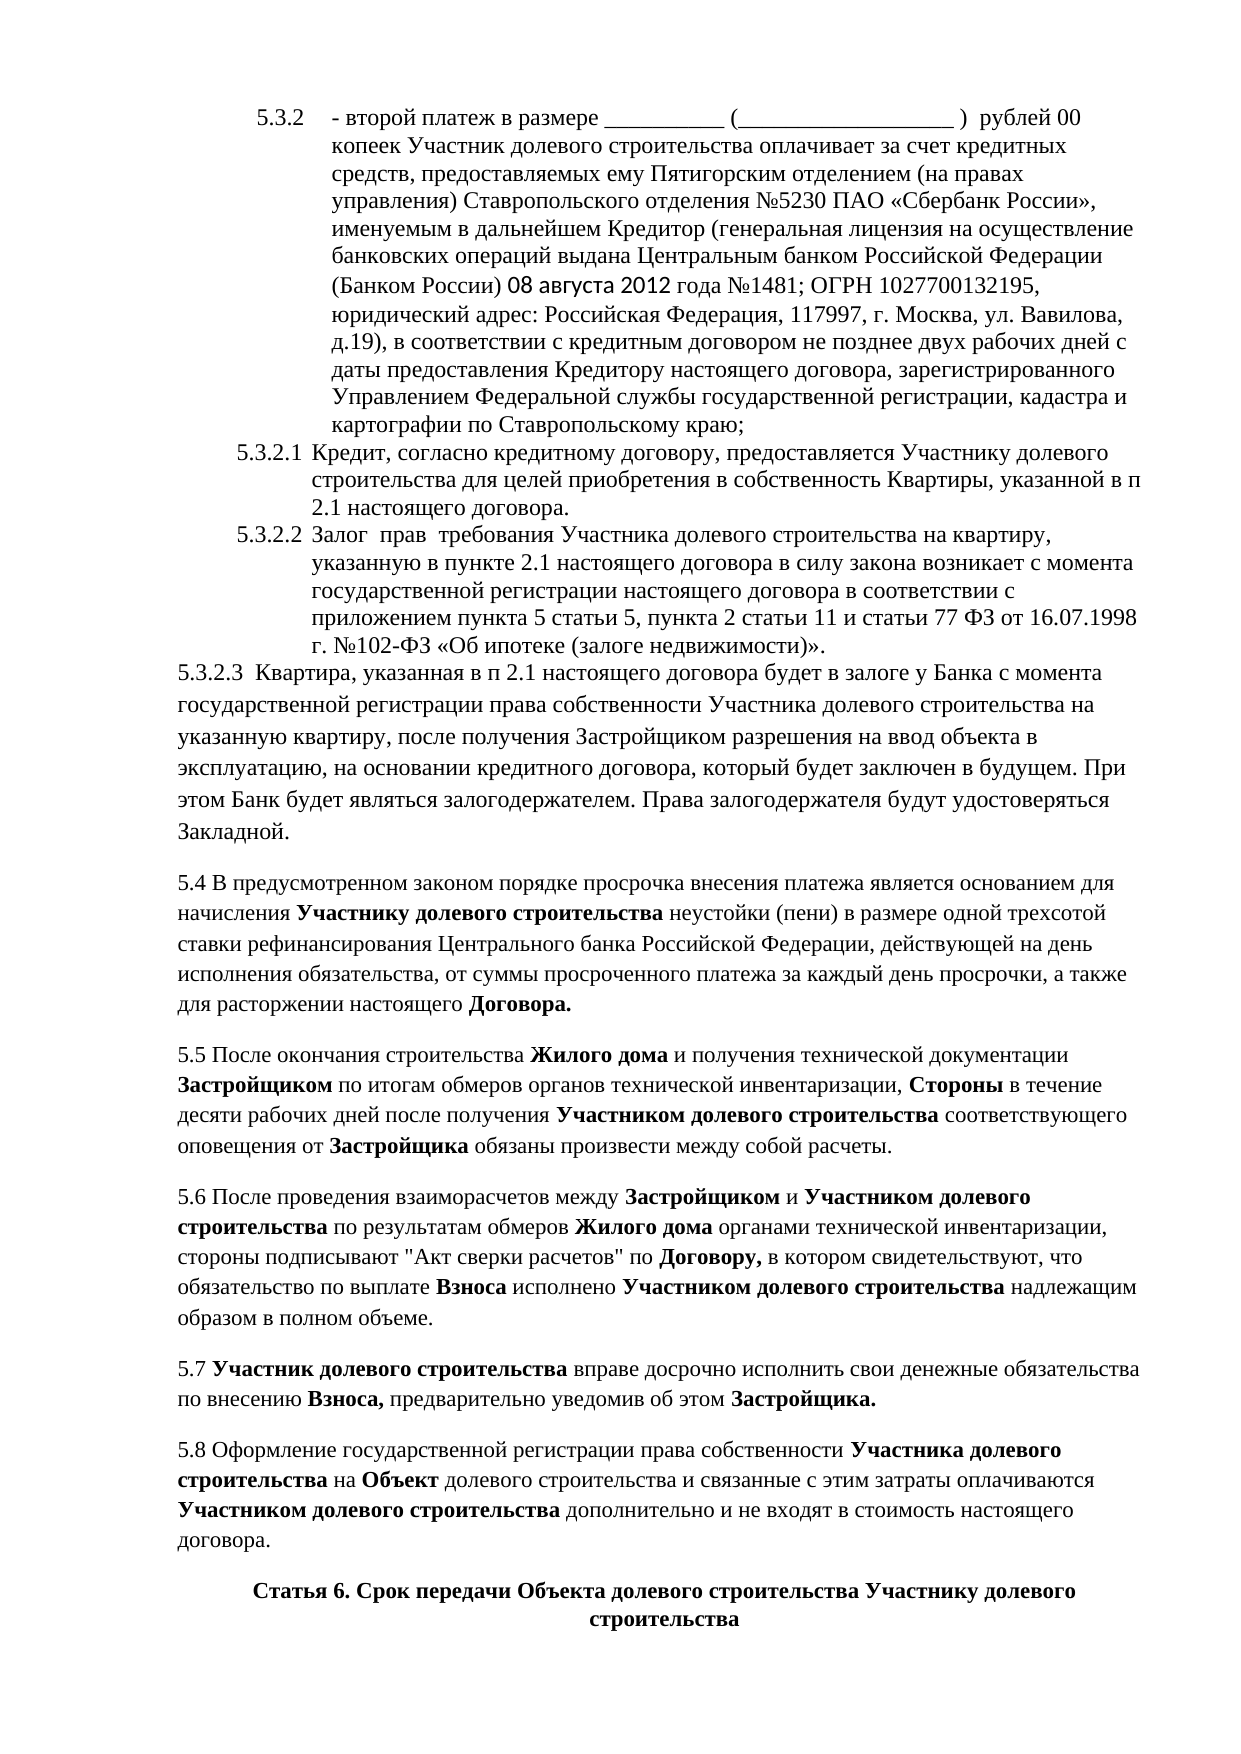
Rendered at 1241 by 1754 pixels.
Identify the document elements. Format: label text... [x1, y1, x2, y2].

text 5.6 После проведения взаиморасчетов между Застройщиком и Участником долевого строительства по результатам обмеров Жилого дома органами технической инвентаризации, стороны подписывают "Акт сверки расчетов" по Договору, в котором свидетельствуют, что обязательство по выплате Взноса исполнено Участником долевого строительства надлежащим образом в полном объеме. [177, 1183, 1152, 1330]
text 5.3.2.3 Квартира, указанная в п 2.1 настоящего договора будет в залоге у Банка с момента государственной регистрации права собственности Участника долевого строительства на указанную квартиру, после получения Застройщиком разрешения на ввод объекта в эксплуатацию, на основании кредитного договора, который будет заключен в будущем. При этом Банк будет являться залогодержателем. Права залогодержателя будут удостоверяться Закладной. [177, 658, 1152, 844]
text Статья 6. Срок передачи Объекта долевого строительства Участнику долевого строительства [177, 1578, 1152, 1632]
list - второй платеж в размере __________ (__________________ ) рублей 00 копеек Участник долевого строительства оплачивает за счет кредитных средств, предоставляемых ему Пятигорским отделением (на правах управления) Ставропольского отделения №5230 ПАО «Сбербанк России», именуемым в дальнейшем Кредитор (генеральная лицензия на осуществление банковских операций выдана Центральным банком Российской Федерации (Банком России) 08 августа 2012 года №1481; ОГРН 1027700132195, юридический адрес: Российская Федерация, 117997, г. Москва, ул. Вавилова, д.19), в соответствии с кредитным договором не позднее двух рабочих дней с даты предоставления Кредитору настоящего договора, зарегистрированного Управлением Федеральной службы государственной регистрации, кадастра и картографии по Ставропольскому краю; [256, 103, 1152, 438]
text 5.8 Оформление государственной регистрации права собственности Участника долевого строительства на Объект долевого строительства и связанные с этим затраты оплачиваются Участником долевого строительства дополнительно и не входят в стоимость настоящего договора. [177, 1436, 1152, 1553]
text 5.7 Участник долевого строительства вправе досрочно исполнить свои денежные обязательства по внесению Взноса, предварительно уведомив об этом Застройщика. [177, 1355, 1152, 1411]
text 5.4 В предусмотренном законом порядке просрочка внесения платежа является основанием для начисления Участнику долевого строительства неустойки (пени) в размере одной трехсотой ставки рефинансирования Центрального банка Российской Федерации, действующей на день исполнения обязательства, от суммы просроченного платежа за каждый день просрочки, а также для расторжении настоящего Договора. [177, 869, 1152, 1016]
text 5.5 После окончания строительства Жилого дома и получения технической документации Застройщиком по итогам обмеров органов технической инвентаризации, Стороны в течение десяти рабочих дней после получения Участником долевого строительства соответствующего оповещения от Застройщика обязаны произвести между собой расчеты. [177, 1041, 1152, 1158]
list Залог прав требования Участника долевого строительства на квартиру, указанную в пункте 2.1 настоящего договора в силу закона возникает с момента государственной регистрации настоящего договора в соответствии с приложением пункта 5 статьи 5, пункта 2 статьи 11 и статьи 77 ФЗ от 16.07.1998 г. №102-ФЗ «Об ипотеке (залоге недвижимости)». [236, 520, 1152, 658]
list Кредит, согласно кредитному договору, предоставляется Участнику долевого строительства для целей приобретения в собственность Квартиры, указанной в п 2.1 настоящего договора. [236, 438, 1152, 520]
